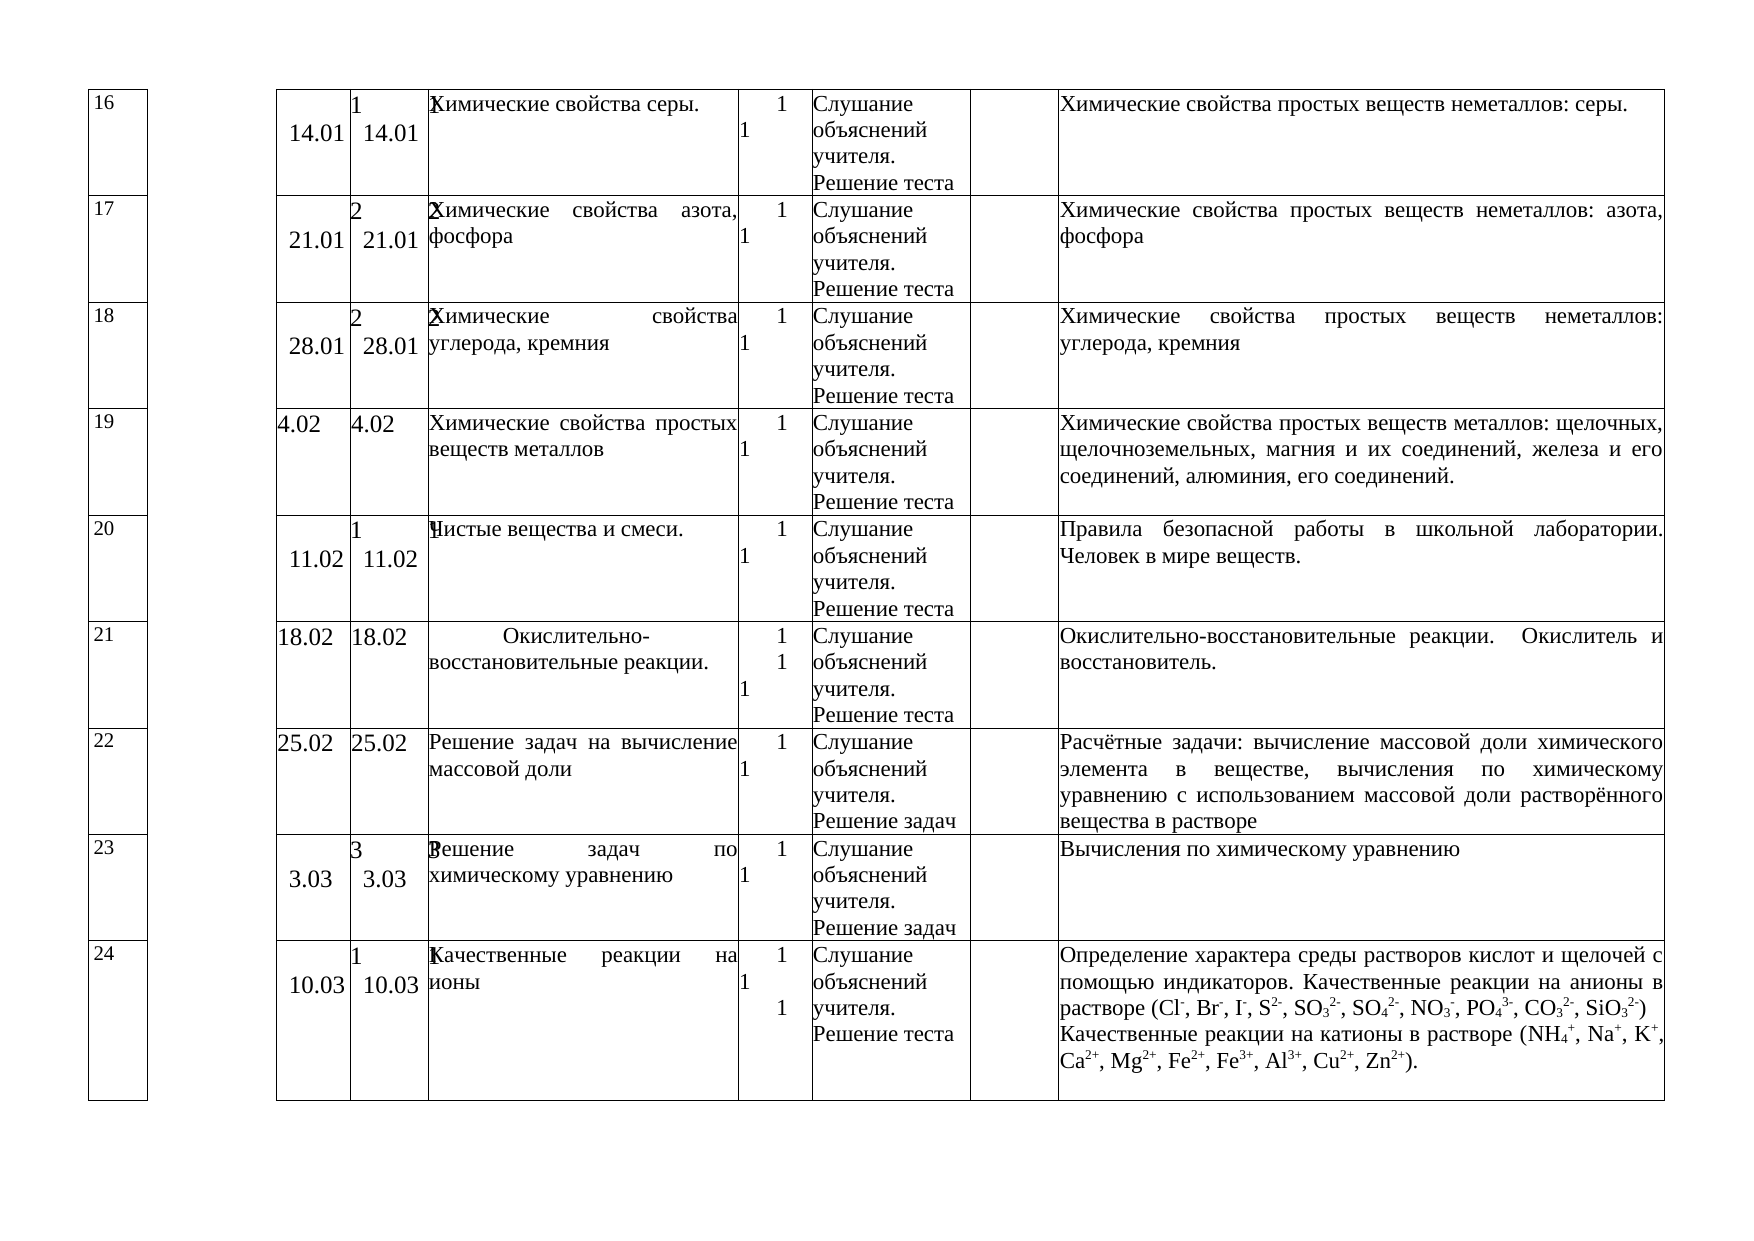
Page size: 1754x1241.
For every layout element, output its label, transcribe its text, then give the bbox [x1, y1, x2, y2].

table_cell 22 [89, 729, 147, 834]
table_cell Окислительно-восстановительные реакции. [429, 622, 738, 727]
table_cell 4.02 [351, 409, 428, 514]
table_cell Слушание объяснений учителя. Решение задач [813, 729, 970, 834]
table_cell 11 [739, 409, 812, 514]
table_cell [813, 941, 970, 1099]
table_cell [971, 622, 1058, 727]
table_cell 11 1 [739, 941, 812, 1099]
table_cell 21 [89, 622, 147, 727]
table_cell Расчётные задачи: вычисление массовой доли химического элемента в веществе, вычисления по химическому уравнению с использованием массовой доли растворённого вещества в растворе [1059, 729, 1664, 834]
table_cell Слушание объяснений учителя. Решение теста [813, 516, 970, 621]
table_cell 110.03 [351, 941, 428, 1099]
table_cell Слушание объяснений учителя. Решение задач [813, 835, 970, 940]
table_cell Химические свойства азота, фосфора [429, 196, 738, 302]
table_cell 111.02 [277, 516, 350, 621]
table_cell Слушание объяснений учителя. Решение теста [813, 622, 970, 727]
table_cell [813, 196, 970, 302]
table_cell Химические свойства простых веществ неметаллов: углерода, кремния [1059, 303, 1664, 408]
table_cell Химические свойства простых веществ неметаллов: серы. [1059, 90, 1664, 195]
table_cell 114.01 [277, 90, 350, 195]
table_cell 114.01 [351, 90, 428, 195]
table_cell Слушание объяснений учителя. Решение теста [813, 409, 970, 514]
table_cell Вычисления по химическому уравнению [1059, 835, 1664, 940]
table_cell Решение задач на вычисление массовой доли [429, 729, 738, 834]
table_cell 18 [89, 303, 147, 408]
table_cell Чистые вещества и смеси. [429, 516, 738, 621]
table_cell 11 [739, 196, 812, 302]
table_cell 24 [89, 941, 147, 1099]
table_cell [971, 729, 1058, 834]
table_cell 11 [739, 90, 812, 195]
table_cell 23 [89, 835, 147, 940]
table_cell 33.03 [351, 835, 428, 940]
table_cell Химические свойства простых веществ неметаллов: азота, фосфора [1059, 196, 1664, 302]
table_cell Окислительно-восстановительные реакции. Окислитель и восстановитель. [1059, 622, 1664, 727]
table_cell 228.01 [277, 303, 350, 408]
table_cell 17 [89, 196, 147, 302]
table_cell 11 [739, 303, 812, 408]
table_cell Качественные реакции на ионы [429, 941, 738, 1099]
table_cell [971, 303, 1058, 408]
table_cell Химические свойства простых веществ металлов [429, 409, 738, 514]
table_cell 111.02 [351, 516, 428, 621]
table_cell 221.01 [351, 196, 428, 302]
table_cell 20 [89, 516, 147, 621]
table_cell 11 [739, 729, 812, 834]
table_cell 18.02 [277, 622, 350, 727]
table_cell 4.02 [277, 409, 350, 514]
table_cell [971, 516, 1058, 621]
table_cell Слушание объяснений учителя. Решение теста [813, 303, 970, 408]
table_cell 110.03 [277, 941, 350, 1099]
table_cell Химические свойства серы. [429, 90, 738, 195]
table_cell 33.03 [277, 835, 350, 940]
table_cell Химические свойства углерода, кремния [429, 303, 738, 408]
table_cell [971, 835, 1058, 940]
table_cell [971, 90, 1058, 195]
table_cell 228.01 [351, 303, 428, 408]
table_cell 221.01 [277, 196, 350, 302]
table_cell [971, 409, 1058, 514]
table_cell 18.02 [351, 622, 428, 727]
table_cell Химические свойства простых веществ металлов: щелочных, щелочноземельных, магния и их соединений, железа и его соединений, алюминия, его соединений. [1059, 409, 1664, 514]
table_cell 11 [739, 835, 812, 940]
table_cell Правила безопасной работы в школьной лаборатории. Человек в мире веществ. [1059, 516, 1664, 621]
table_cell 16 [89, 90, 147, 195]
table_cell Решение задач по химическому уравнению [429, 835, 738, 940]
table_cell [813, 90, 970, 195]
table_cell 11 [739, 516, 812, 621]
table_cell Определение характера среды растворов кислот и щелочей с помощью индикаторов. Качественные реакции на анионы в растворе (Cl-, Br-, I-, S2-, SO32-, SO42-, NO3-, PO43-, CO32-, SiO32-) Качественные реакции на катионы в растворе (NH4+, Na+, K+, Ca2+, Mg2+, Fe2+, Fe3+, Al3+, Cu2+, Zn2+). [1059, 941, 1664, 1099]
table_cell [971, 941, 1058, 1099]
table_cell 1 11 [739, 622, 812, 727]
table_cell 25.02 [351, 729, 428, 834]
table_cell [971, 196, 1058, 302]
table_cell 25.02 [277, 729, 350, 834]
table_cell 19 [89, 409, 147, 514]
